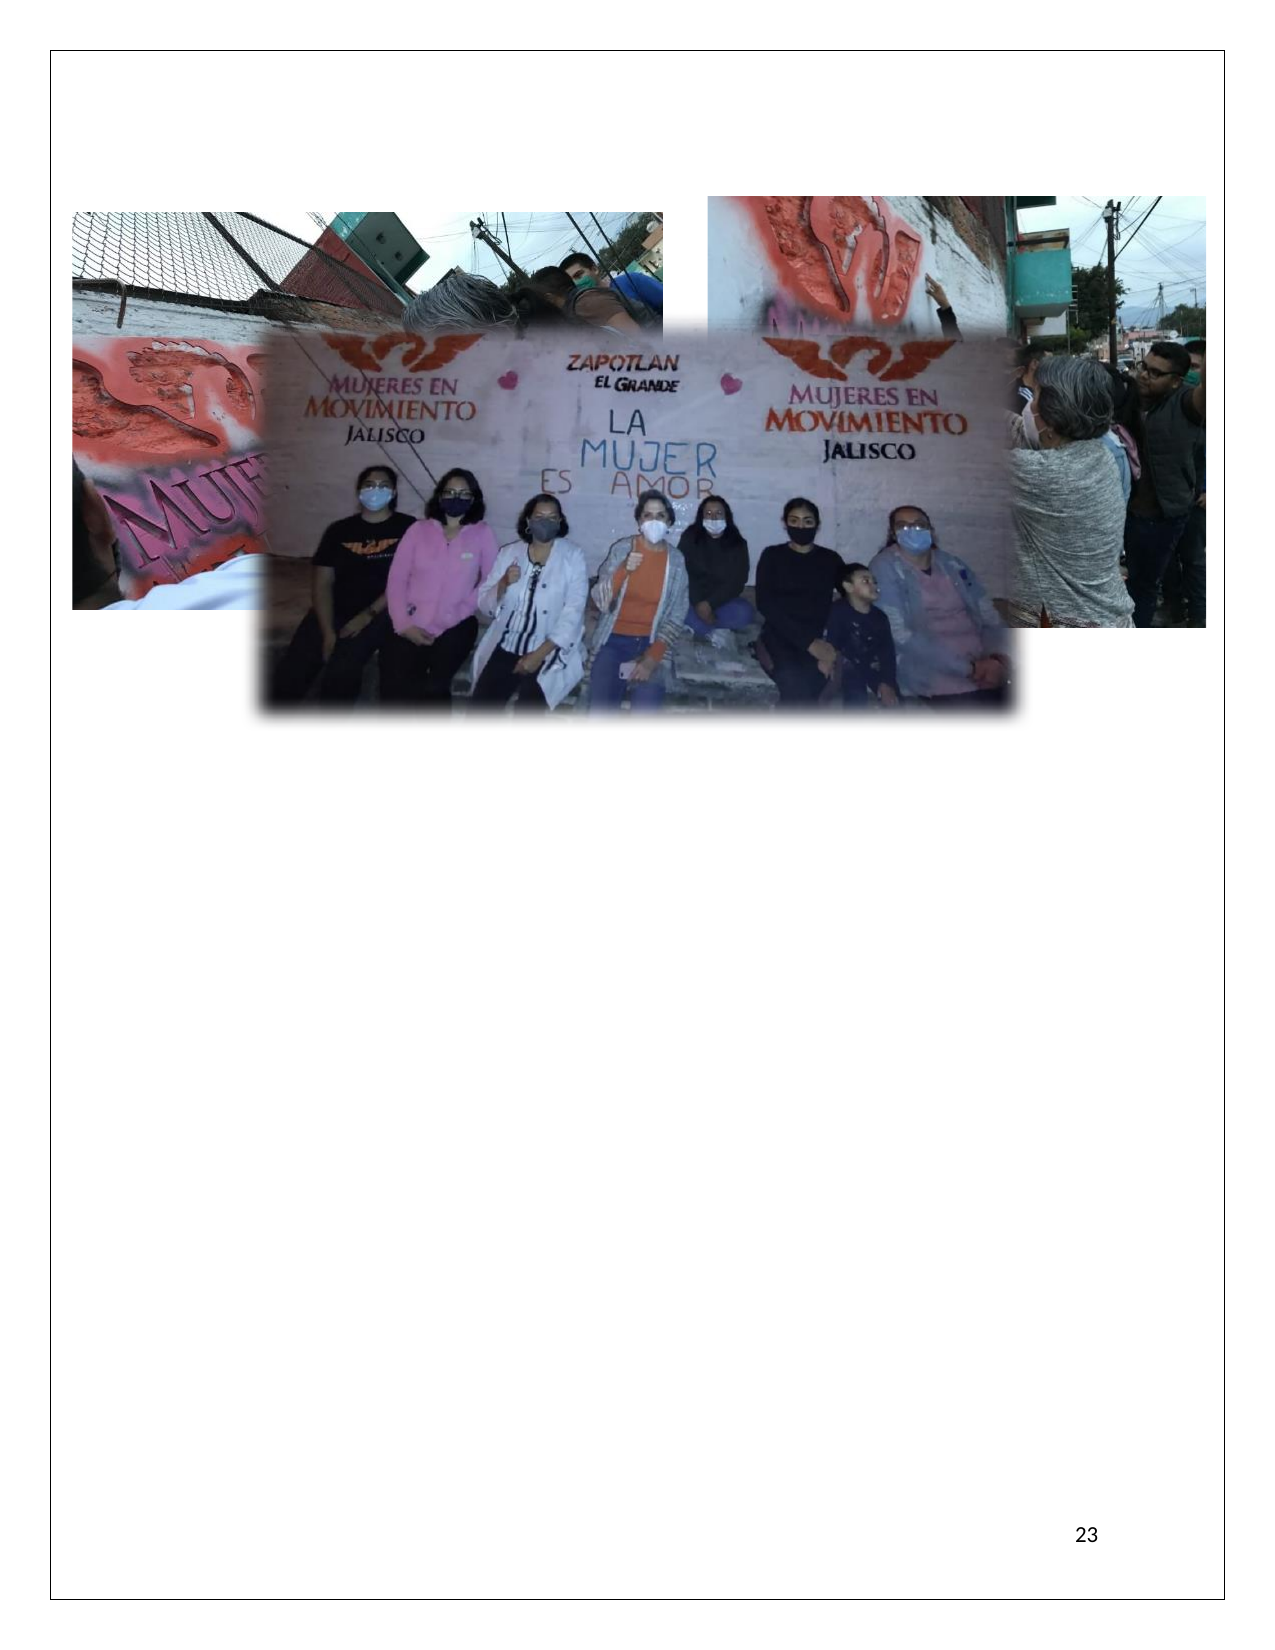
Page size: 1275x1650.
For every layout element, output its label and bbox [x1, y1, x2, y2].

picture [72, 196, 1207, 702]
